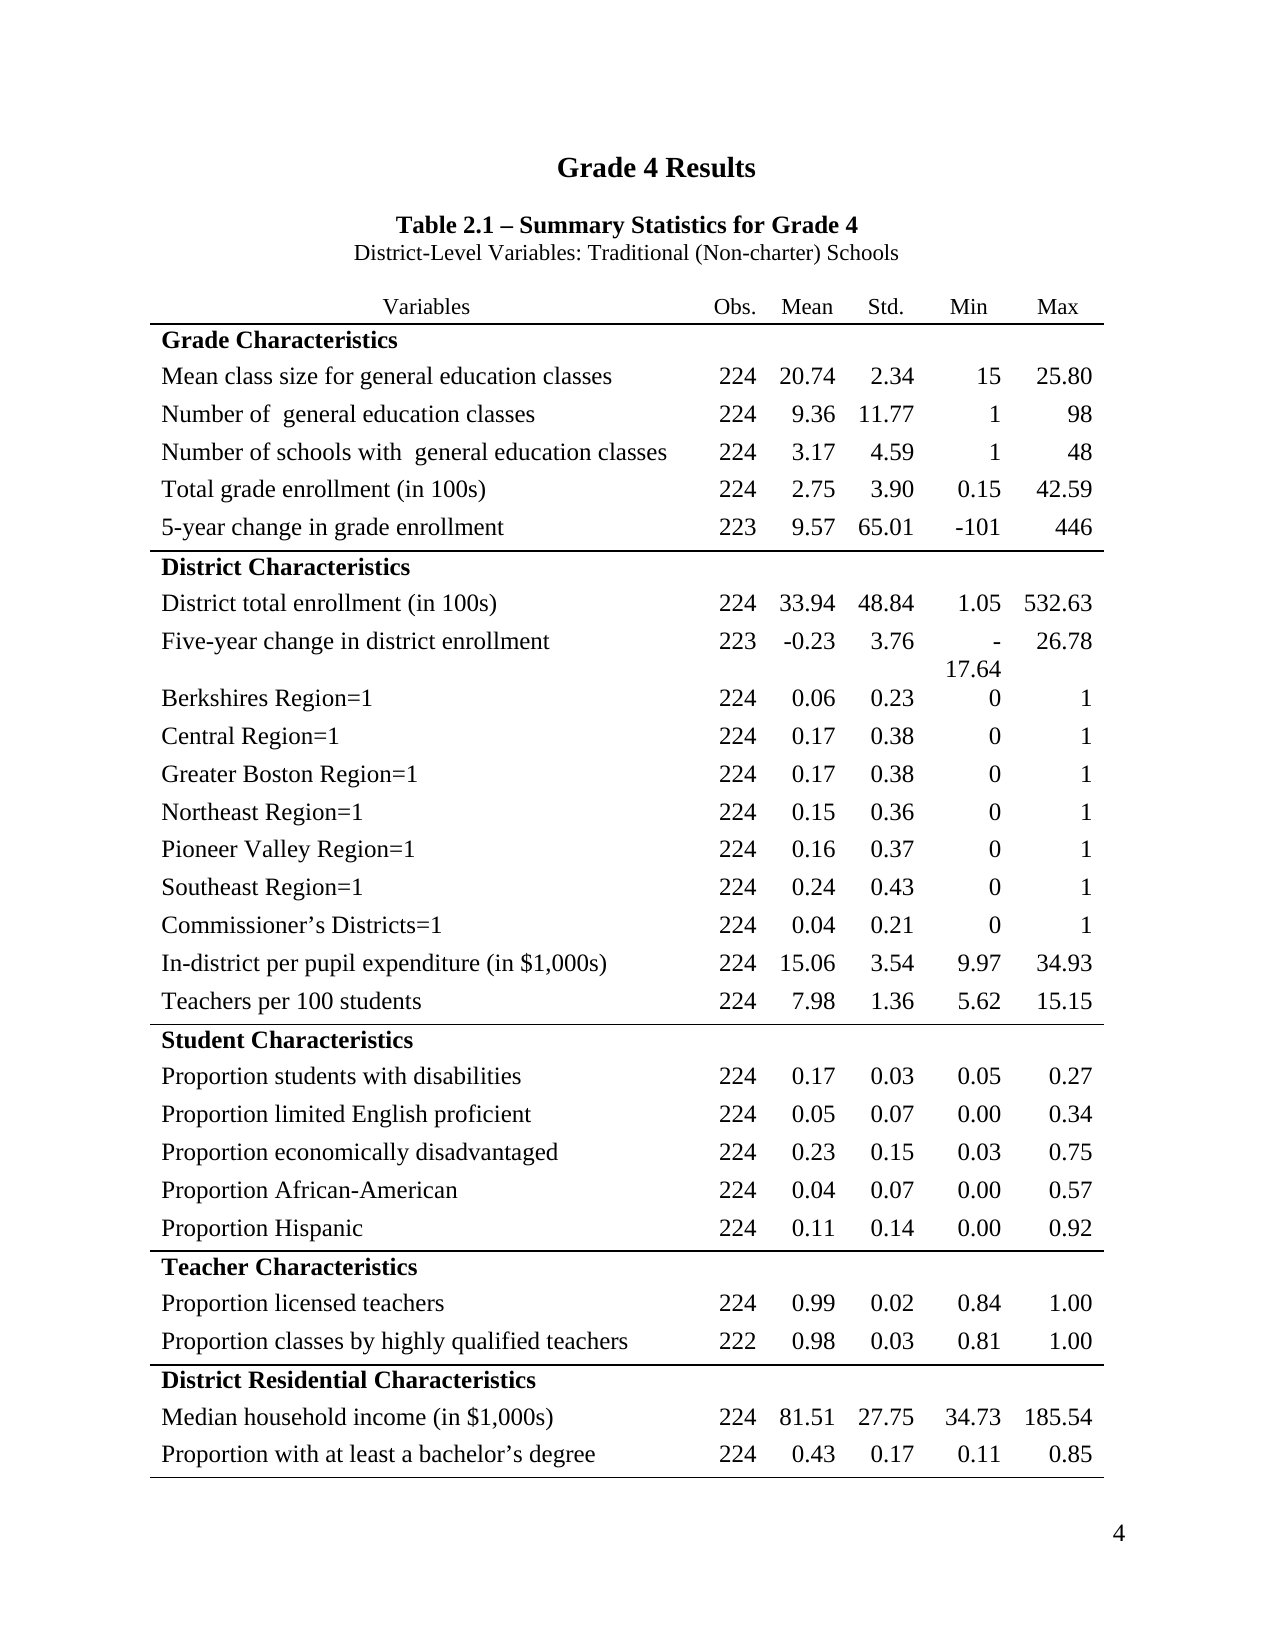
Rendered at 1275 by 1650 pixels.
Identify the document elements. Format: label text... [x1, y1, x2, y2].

table_cell Proportion licensed teachers [150, 1288, 702, 1326]
table_cell [768, 1025, 846, 1061]
table_cell [846, 1252, 925, 1288]
table_cell 0.34 [1012, 1099, 1103, 1137]
table_cell 0 [925, 683, 1012, 721]
table_cell 9.36 [768, 399, 846, 437]
table_cell 1 [925, 399, 1012, 437]
table_cell 0.00 [925, 1099, 1012, 1137]
table_cell 0.75 [1012, 1137, 1103, 1175]
table_cell [1012, 1252, 1103, 1288]
table_cell Proportion classes by highly qualified teachers [150, 1326, 702, 1364]
table_cell Proportion Hispanic [150, 1213, 702, 1250]
table_cell 222 [703, 1326, 768, 1364]
table_cell 0.03 [846, 1326, 925, 1364]
table_cell [1012, 1366, 1103, 1402]
table_cell 3.90 [846, 475, 925, 512]
table_cell Mean class size for general education classes [150, 361, 702, 399]
table_cell 34.93 [1012, 948, 1103, 986]
table_cell 224 [703, 1402, 768, 1439]
table_cell 42.59 [1012, 475, 1103, 512]
table_cell 0.03 [846, 1061, 925, 1099]
table_cell 1.05 [925, 588, 1012, 626]
table_cell -0.23 [768, 626, 846, 683]
table_cell Commissioner’s Districts=1 [150, 910, 702, 948]
table_cell Max [1012, 293, 1103, 323]
table_cell Proportion students with disabilities [150, 1061, 702, 1099]
table_cell 224 [703, 1175, 768, 1213]
table_cell 0 [925, 721, 1012, 759]
table_cell 0.17 [768, 721, 846, 759]
table_cell [768, 1366, 846, 1402]
table_cell 48.84 [846, 588, 925, 626]
table_cell 33.94 [768, 588, 846, 626]
table_cell In-district per pupil expenditure (in $1,000s) [150, 948, 702, 986]
table_cell 1 [1012, 721, 1103, 759]
table_cell 5-year change in grade enrollment [150, 512, 702, 550]
table_cell 0.02 [846, 1288, 925, 1326]
table_cell 224 [703, 1288, 768, 1326]
table_header Table 2.1 – Summary Statistics for Grade 4 District-Level Variables: Traditional (Non-charter) Schools [150, 210, 1103, 293]
table_cell [1012, 1025, 1103, 1061]
table_cell -17.64 [925, 626, 1012, 683]
table_cell 3.54 [846, 948, 925, 986]
table_cell 0.27 [1012, 1061, 1103, 1099]
table_cell 5.62 [925, 986, 1012, 1023]
table_cell [768, 325, 846, 361]
table_cell 224 [703, 797, 768, 834]
table_cell 0.11 [768, 1213, 846, 1250]
table_cell 11.77 [846, 399, 925, 437]
table_cell Mean [768, 293, 846, 323]
table_cell 224 [703, 399, 768, 437]
table_cell 0.00 [925, 1213, 1012, 1250]
table_cell 26.78 [1012, 626, 1103, 683]
table_cell 224 [703, 759, 768, 797]
table_cell 0.14 [846, 1213, 925, 1250]
table_cell 1.36 [846, 986, 925, 1023]
table_cell [846, 1366, 925, 1402]
table_cell 0 [925, 759, 1012, 797]
table_cell 1 [1012, 759, 1103, 797]
table_cell 223 [703, 512, 768, 550]
table_cell 65.01 [846, 512, 925, 550]
table_cell Student Characteristics [150, 1025, 702, 1061]
table_cell 15.15 [1012, 986, 1103, 1023]
table_cell [703, 1252, 768, 1288]
table_cell Obs. [703, 293, 768, 323]
table_cell 224 [703, 1137, 768, 1175]
table_cell 0.36 [846, 797, 925, 834]
table_cell 3.76 [846, 626, 925, 683]
table_cell 0.00 [925, 1175, 1012, 1213]
table_cell 0.07 [846, 1175, 925, 1213]
table_cell 0.57 [1012, 1175, 1103, 1213]
table_cell District Characteristics [150, 552, 702, 588]
table_cell 0.92 [1012, 1213, 1103, 1250]
table_cell Proportion limited English proficient [150, 1099, 702, 1137]
table_cell 0.11 [925, 1440, 1012, 1477]
table_cell Teacher Characteristics [150, 1252, 702, 1288]
table_cell 2.34 [846, 361, 925, 399]
table_cell 224 [703, 1061, 768, 1099]
table_cell 48 [1012, 437, 1103, 474]
table_cell 34.73 [925, 1402, 1012, 1439]
table_cell Proportion African-American [150, 1175, 702, 1213]
table_cell [768, 552, 846, 588]
table_cell 0.03 [925, 1137, 1012, 1175]
table_cell [1012, 552, 1103, 588]
table_cell Variables [150, 293, 702, 323]
table_cell 0.15 [925, 475, 1012, 512]
table_cell 0.84 [925, 1288, 1012, 1326]
table_cell Total grade enrollment (in 100s) [150, 475, 702, 512]
table_cell 224 [703, 437, 768, 474]
table_cell 0.38 [846, 721, 925, 759]
table_cell 224 [703, 1440, 768, 1477]
table_cell 15.06 [768, 948, 846, 986]
table_cell 1.00 [1012, 1326, 1103, 1364]
table_cell 1 [925, 437, 1012, 474]
table_cell 0.24 [768, 872, 846, 910]
table_cell Number of schools with general education classes [150, 437, 702, 474]
table_cell -101 [925, 512, 1012, 550]
table_cell 0.38 [846, 759, 925, 797]
table_cell Pioneer Valley Region=1 [150, 835, 702, 872]
table_cell 7.98 [768, 986, 846, 1023]
table_cell Min [925, 293, 1012, 323]
table_cell Northeast Region=1 [150, 797, 702, 834]
table_cell 0.43 [768, 1440, 846, 1477]
table_cell 0.21 [846, 910, 925, 948]
table_cell 1.00 [1012, 1288, 1103, 1326]
table_cell 0.23 [846, 683, 925, 721]
table_cell [846, 325, 925, 361]
table_cell 0.81 [925, 1326, 1012, 1364]
table_cell 223 [703, 626, 768, 683]
table_cell 0.06 [768, 683, 846, 721]
table_cell 0 [925, 835, 1012, 872]
table_cell 224 [703, 835, 768, 872]
table_cell 1 [1012, 797, 1103, 834]
table_cell Number of general education classes [150, 399, 702, 437]
table_cell [846, 1025, 925, 1061]
table_cell 0.15 [768, 797, 846, 834]
table_cell 1 [1012, 910, 1103, 948]
table_cell [703, 1366, 768, 1402]
table_cell 20.74 [768, 361, 846, 399]
table_cell [925, 1366, 1012, 1402]
table_cell 4.59 [846, 437, 925, 474]
table_cell 9.57 [768, 512, 846, 550]
table_cell 2.75 [768, 475, 846, 512]
table_cell 0.15 [846, 1137, 925, 1175]
table_cell Proportion economically disadvantaged [150, 1137, 702, 1175]
table_cell 224 [703, 948, 768, 986]
table_cell 0.07 [846, 1099, 925, 1137]
table_cell 0.23 [768, 1137, 846, 1175]
table_cell 0.05 [768, 1099, 846, 1137]
table_cell 0.17 [768, 1061, 846, 1099]
table_cell [846, 552, 925, 588]
table_cell Central Region=1 [150, 721, 702, 759]
table_cell 224 [703, 588, 768, 626]
table_cell [925, 552, 1012, 588]
table_cell [703, 552, 768, 588]
table_cell 15 [925, 361, 1012, 399]
table_cell [703, 1025, 768, 1061]
table_cell 0 [925, 872, 1012, 910]
table_cell 0.98 [768, 1326, 846, 1364]
text Grade 4 Results [187, 150, 1125, 183]
table_cell Greater Boston Region=1 [150, 759, 702, 797]
table_cell 0.17 [846, 1440, 925, 1477]
table_cell 0.04 [768, 1175, 846, 1213]
table_cell 27.75 [846, 1402, 925, 1439]
table_cell 1 [1012, 872, 1103, 910]
table_cell District total enrollment (in 100s) [150, 588, 702, 626]
table_cell 446 [1012, 512, 1103, 550]
table_cell 25.80 [1012, 361, 1103, 399]
table_cell 224 [703, 872, 768, 910]
table_cell Median household income (in $1,000s) [150, 1402, 702, 1439]
table_cell 224 [703, 683, 768, 721]
table_cell 224 [703, 986, 768, 1023]
table_cell 3.17 [768, 437, 846, 474]
table_cell 0.04 [768, 910, 846, 948]
table_cell 98 [1012, 399, 1103, 437]
table_cell 224 [703, 475, 768, 512]
table_cell 9.97 [925, 948, 1012, 986]
table_cell 0.43 [846, 872, 925, 910]
table_cell Proportion with at least a bachelor’s degree [150, 1440, 702, 1477]
table_cell 224 [703, 721, 768, 759]
table_cell 0.17 [768, 759, 846, 797]
table_cell 0.05 [925, 1061, 1012, 1099]
table_cell [925, 1025, 1012, 1061]
table_cell 0.16 [768, 835, 846, 872]
table_cell 0 [925, 910, 1012, 948]
table_cell 0.85 [1012, 1440, 1103, 1477]
table_cell [1012, 325, 1103, 361]
table_cell Std. [846, 293, 925, 323]
table_cell 224 [703, 1213, 768, 1250]
table_cell 1 [1012, 835, 1103, 872]
table_cell [768, 1252, 846, 1288]
table_cell 0 [925, 797, 1012, 834]
table_cell 185.54 [1012, 1402, 1103, 1439]
table_cell Grade Characteristics [150, 325, 702, 361]
table_cell [703, 325, 768, 361]
table_cell [925, 1252, 1012, 1288]
table_cell [925, 325, 1012, 361]
table_cell District Residential Characteristics [150, 1366, 702, 1402]
table_cell Southeast Region=1 [150, 872, 702, 910]
table_cell Five-year change in district enrollment [150, 626, 702, 683]
table_cell 1 [1012, 683, 1103, 721]
table_cell 0.99 [768, 1288, 846, 1326]
table_cell 0.37 [846, 835, 925, 872]
table_cell 532.63 [1012, 588, 1103, 626]
table_cell 81.51 [768, 1402, 846, 1439]
table_cell 224 [703, 1099, 768, 1137]
table_cell Teachers per 100 students [150, 986, 702, 1023]
table_cell Berkshires Region=1 [150, 683, 702, 721]
table_cell 224 [703, 910, 768, 948]
table_cell 224 [703, 361, 768, 399]
